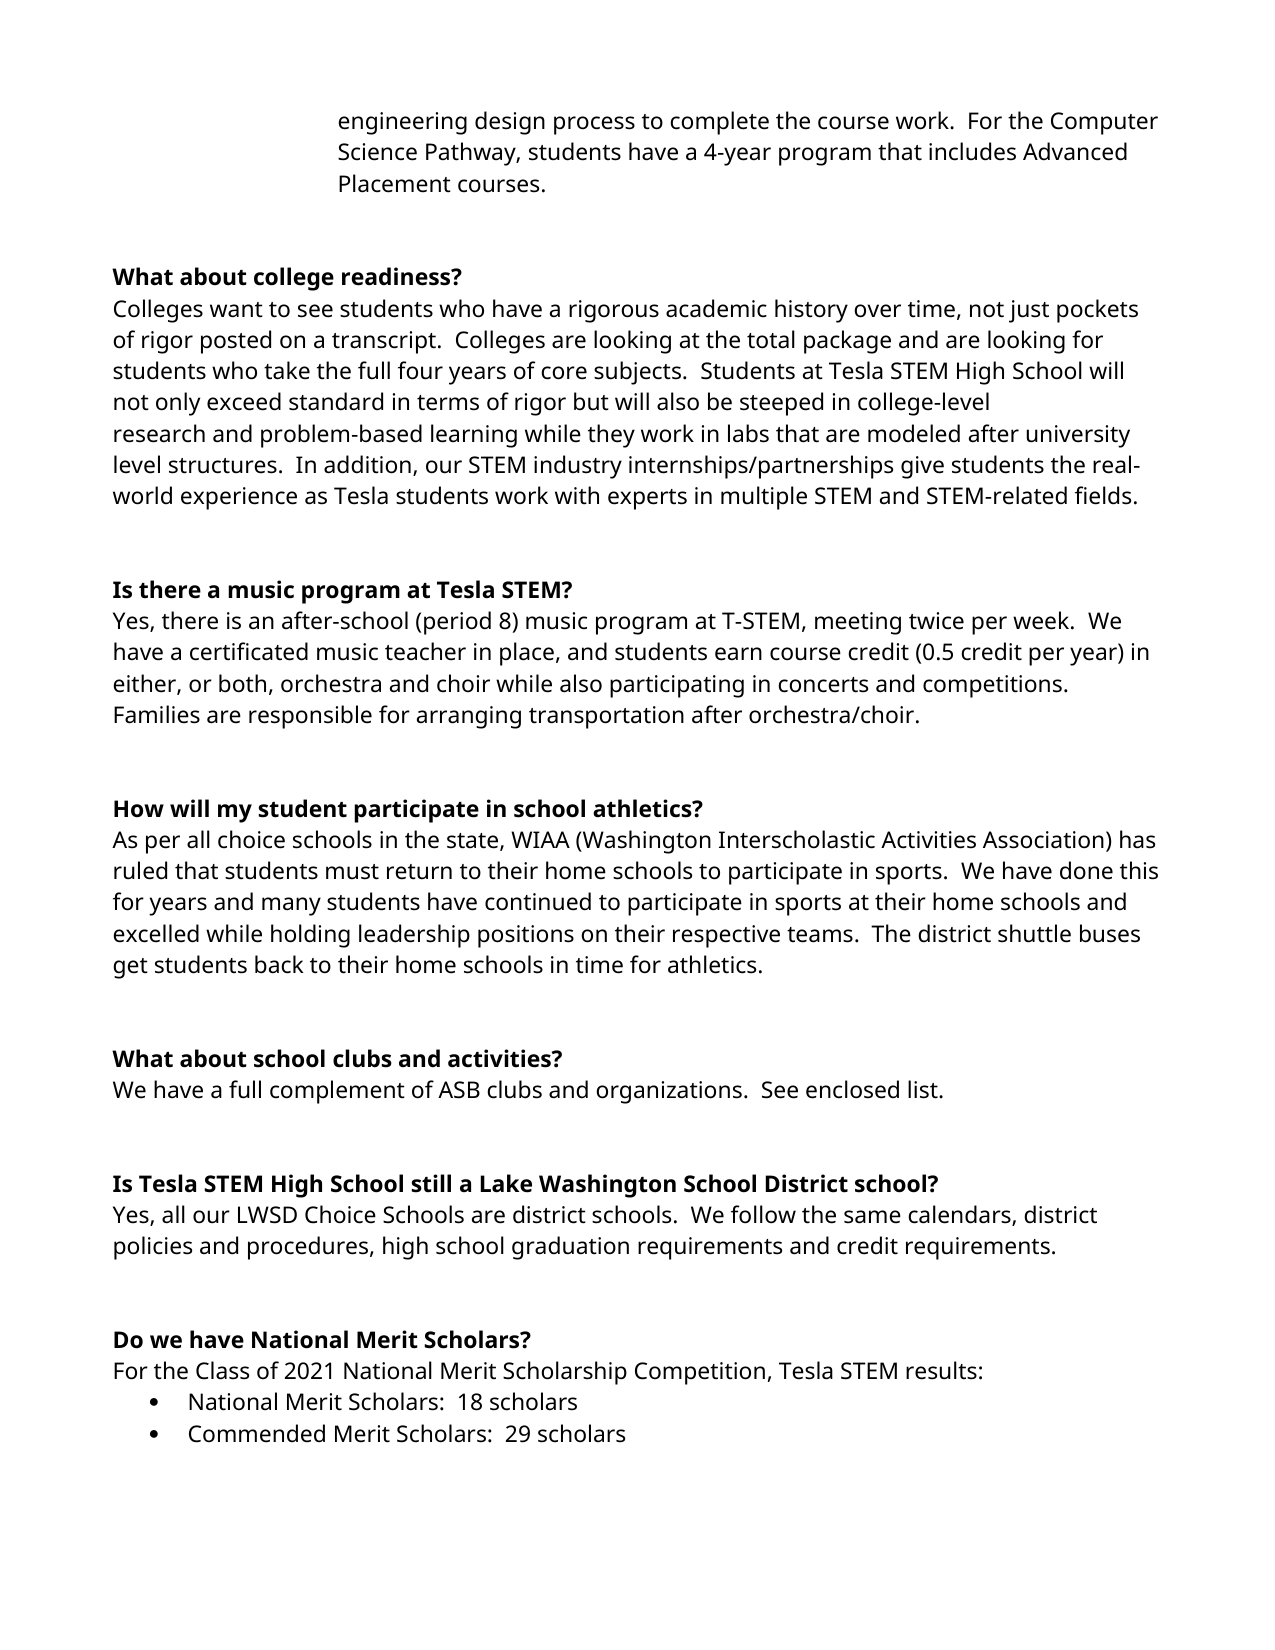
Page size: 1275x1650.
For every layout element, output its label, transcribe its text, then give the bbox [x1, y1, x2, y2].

text As per all choice schools in the state, WIAA (Washington Interscholastic Activities Association) has ruled that students must return to their home schools to participate in sports. We have done this for years and many students have continued to participate in sports at their home schools and excelled while holding leadership positions on their respective teams. The district shuttle buses get students back to their home schools in time for athletics. [112, 824, 1162, 980]
text Yes, all our LWSD Choice Schools are district schools. We follow the same calendars, district policies and procedures, high school graduation requirements and credit requirements. [112, 1199, 1162, 1261]
text Colleges want to see students who have a rigorous academic history over time, not just pockets of rigor posted on a transcript. Colleges are looking at the total package and are looking for students who take the full four years of core subjects. Students at Tesla STEM High School will not only exceed standard in terms of rigor but will also be steeped in college-level [112, 292, 1162, 417]
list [319, 105, 1162, 199]
list National Merit Scholars: 18 scholars [150, 1386, 1162, 1417]
text research and problem-based learning while they work in labs that are modeled after university level structures. In addition, our STEM industry internships/partnerships give students the real-world experience as Tesla students work with experts in multiple STEM and STEM-related fields. [112, 417, 1162, 511]
text How will my student participate in school athletics? [112, 792, 1162, 824]
text Yes, there is an after-school (period 8) music program at T-STEM, meeting twice per week. We have a certificated music teacher in place, and students earn course credit (0.5 credit per year) in either, or both, orchestra and choir while also participating in concerts and competitions. Families are responsible for arranging transportation after orchestra/choir. [112, 605, 1162, 730]
text What about school clubs and activities? [112, 1042, 1162, 1074]
text Is there a music program at Tesla STEM? [112, 574, 1162, 605]
text What about college readiness? [112, 261, 1162, 292]
text For the Class of 2021 National Merit Scholarship Competition, Tesla STEM results: [112, 1355, 1162, 1386]
text We have a full complement of ASB clubs and organizations. See enclosed list. [112, 1074, 1162, 1105]
list Commended Merit Scholars: 29 scholars [150, 1417, 1162, 1449]
text Do we have National Merit Scholars? [112, 1324, 1162, 1355]
text Is Tesla STEM High School still a Lake Washington School District school? [112, 1167, 1162, 1199]
